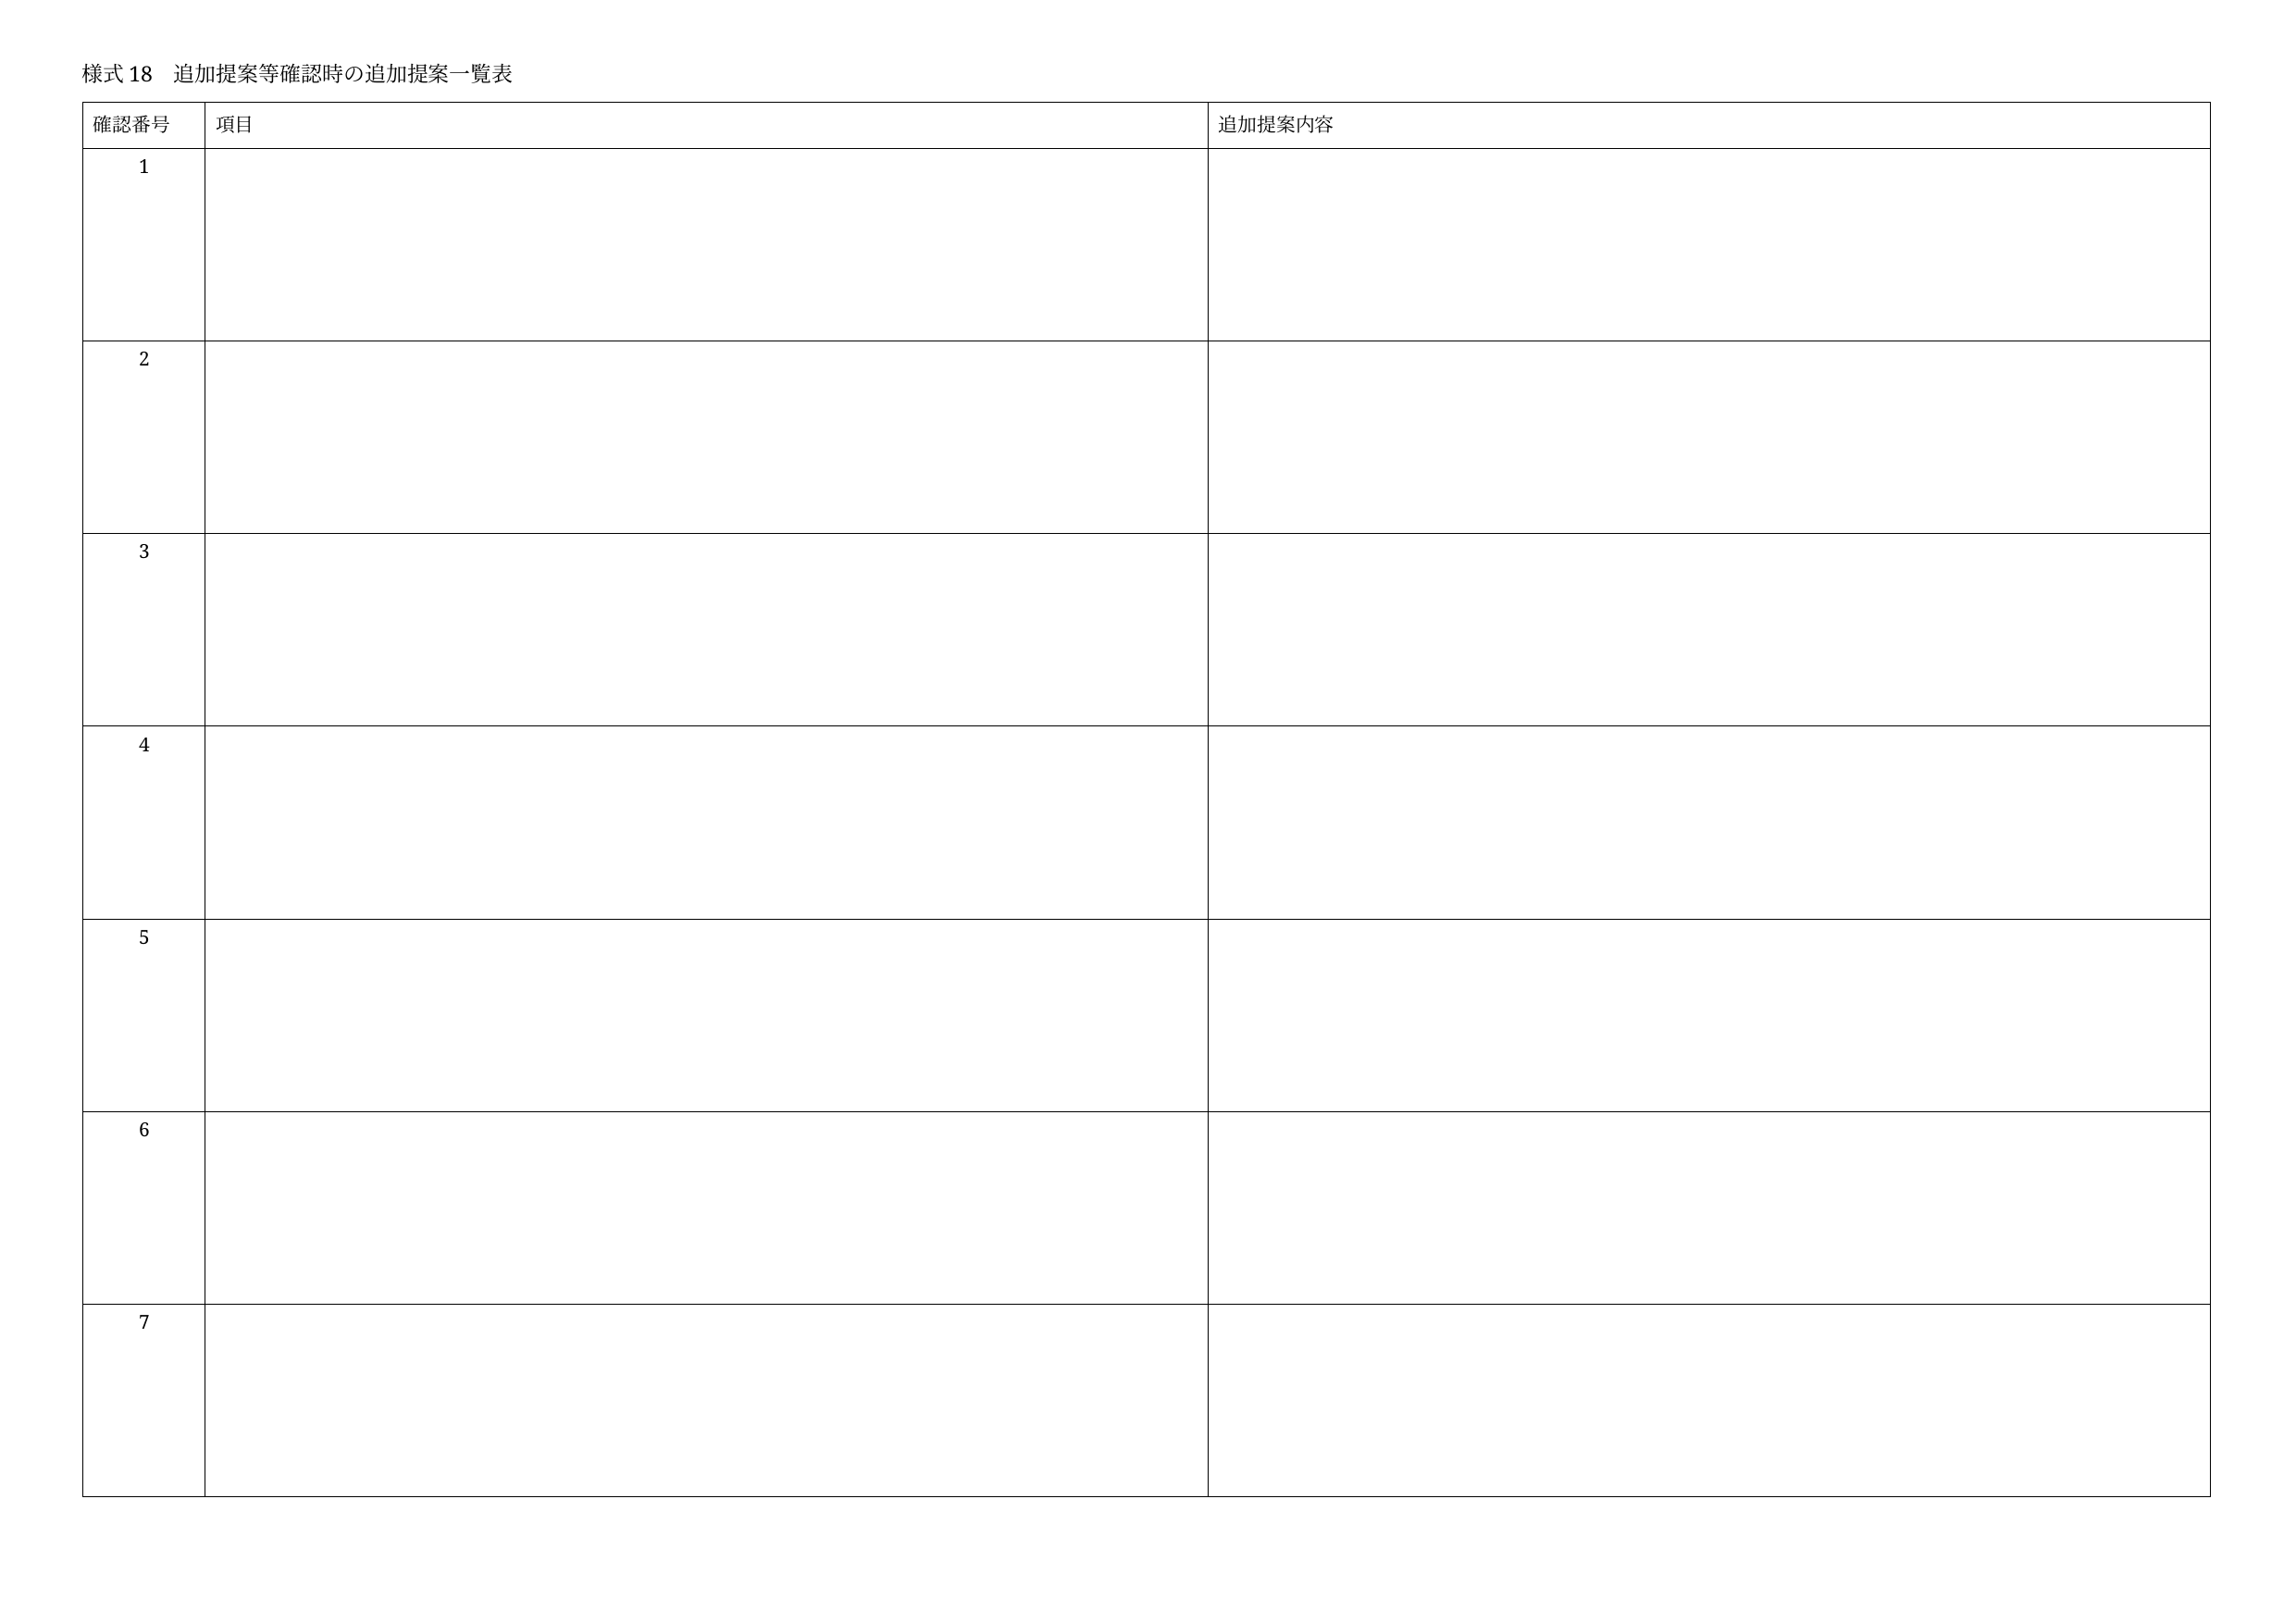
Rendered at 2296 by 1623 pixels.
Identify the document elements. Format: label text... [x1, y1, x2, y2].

table_header 追加提案内容 [1209, 103, 2210, 148]
table_cell 6 [83, 1112, 205, 1304]
table_cell [1209, 1305, 2210, 1496]
table_cell 2 [83, 341, 205, 533]
table_cell [1209, 341, 2210, 533]
table_cell [205, 534, 1208, 725]
table_cell [205, 920, 1208, 1111]
table_cell [1209, 1112, 2210, 1304]
table_cell [1209, 149, 2210, 341]
table_cell [205, 726, 1208, 918]
table_cell 5 [83, 920, 205, 1111]
table_header 項目 [205, 103, 1208, 148]
table_cell 4 [83, 726, 205, 918]
table_cell [205, 341, 1208, 533]
table_header 確認番号 [83, 103, 205, 148]
table_cell [1209, 534, 2210, 725]
table_cell [205, 1112, 1208, 1304]
table_cell [205, 149, 1208, 341]
table_cell [1209, 920, 2210, 1111]
table_cell 1 [83, 149, 205, 341]
table_cell 7 [83, 1305, 205, 1496]
table_cell [1209, 726, 2210, 918]
table_cell 3 [83, 534, 205, 725]
table_cell [205, 1305, 1208, 1496]
